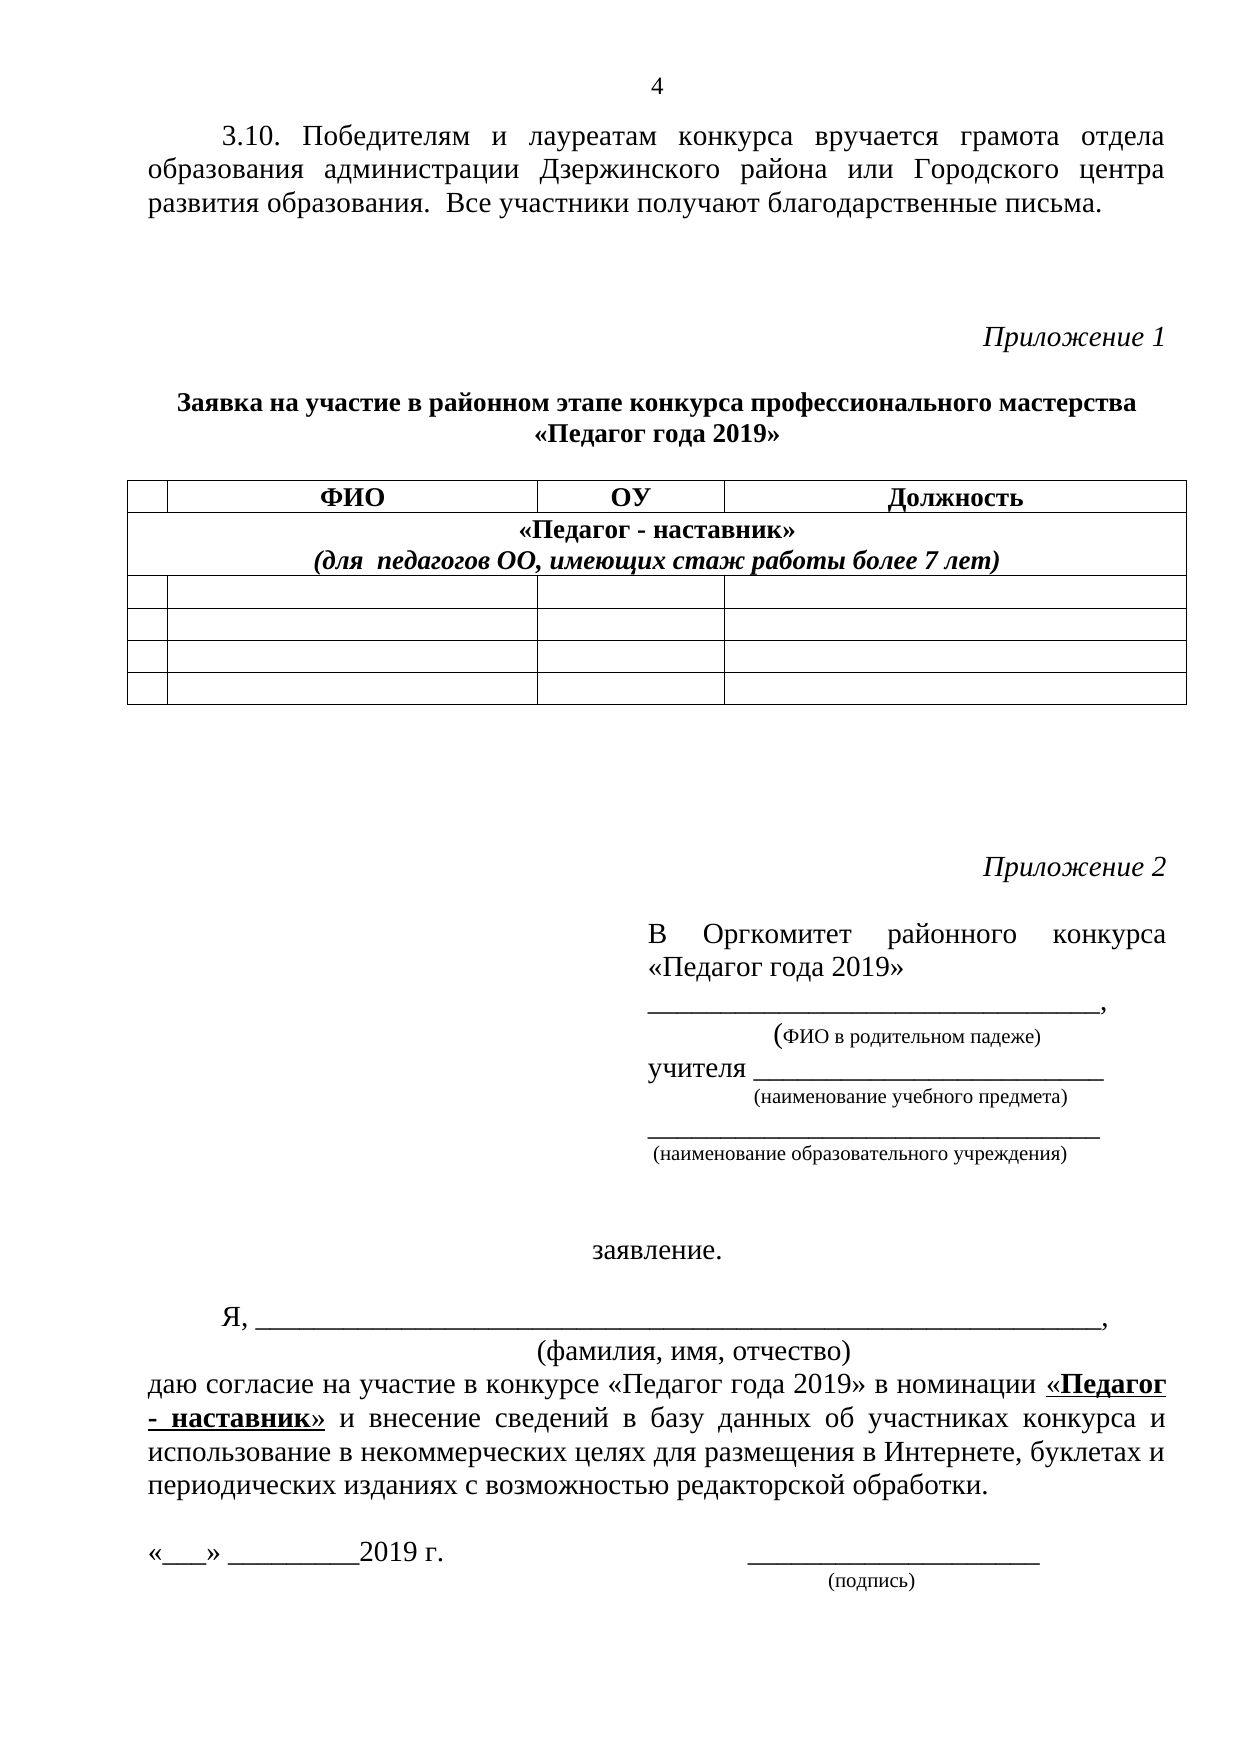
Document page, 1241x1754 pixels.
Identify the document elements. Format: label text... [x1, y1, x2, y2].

text Заявка на участие в районном этапе конкурса профессионального мастерства «Педагог года 2019» [148, 386, 1166, 449]
table_cell [538, 609, 724, 640]
text _______________________________ [648, 1108, 1166, 1141]
table_cell [538, 576, 724, 608]
table_cell [725, 609, 1186, 640]
text _______________________________, [648, 983, 1166, 1017]
table_cell [168, 576, 537, 608]
table_cell [538, 641, 724, 672]
text даю согласие на участие в конкурсе «Педагог года 2019» в номинации «Педагог - наставник» и внесение сведений в базу данных об участниках конкурса и использование в некоммерческих целях для размещения в Интернете, буклетах и периодических изданиях с возможностью редакторской обработки. [148, 1367, 1166, 1501]
table_header [128, 481, 167, 512]
table_cell [725, 673, 1186, 704]
text Приложение 1 [148, 319, 1166, 353]
text 3.10. Победителям и лауреатам конкурса вручается грамота отдела образования администрации Дзержинского района или Городского центра развития образования. Все участники получают благодарственные письма. [148, 118, 1166, 219]
table_cell [538, 673, 724, 704]
table_cell [128, 576, 167, 608]
text В Оргкомитет районного конкурса «Педагог года 2019» [648, 916, 1166, 983]
text (наименование образовательного учреждения) [648, 1141, 1166, 1165]
text Приложение 2 [148, 849, 1166, 882]
table_cell «Педагог - наставник» (для педагогов ОО, имеющих стаж работы более 7 лет) [128, 513, 1186, 575]
text (фамилия, имя, отчество) [148, 1333, 1166, 1367]
table_cell [128, 609, 167, 640]
text (подпись) [823, 1568, 1166, 1592]
text (ФИО в родительном падеже) [648, 1017, 1166, 1050]
table_cell [128, 673, 167, 704]
text учителя ________________________ [648, 1050, 1166, 1084]
table_cell [168, 609, 537, 640]
text (наименование учебного предмета) [648, 1084, 1166, 1108]
table_header ФИО [168, 481, 537, 512]
text Я, __________________________________________________________, [148, 1299, 1166, 1333]
table_header ОУ [538, 481, 724, 512]
table_header Должность [725, 481, 1186, 512]
table_cell [168, 641, 537, 672]
table_cell [725, 641, 1186, 672]
table_cell [168, 673, 537, 704]
text «___» _________2019 г. ____________________ [148, 1534, 1166, 1568]
table_cell [725, 576, 1186, 608]
text заявление. [148, 1232, 1166, 1266]
table_cell [128, 641, 167, 672]
